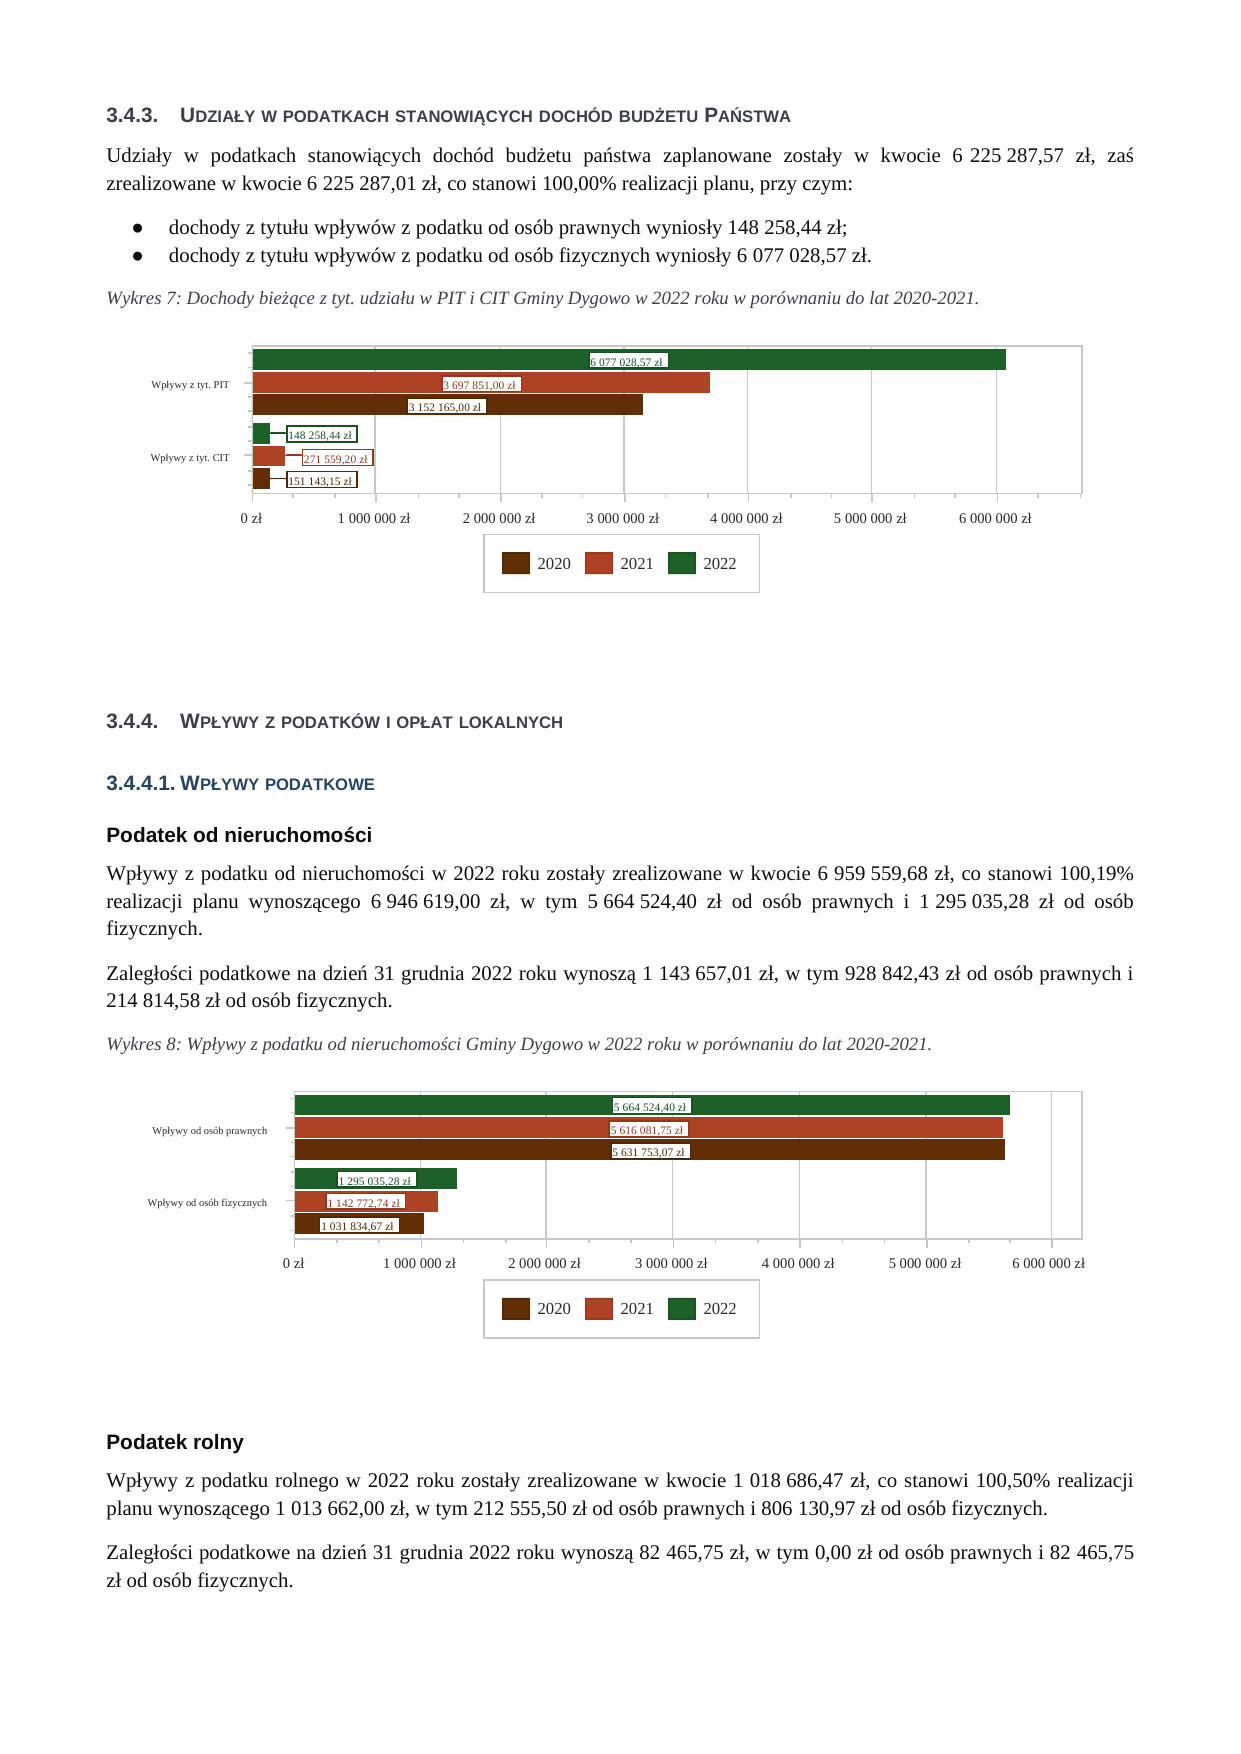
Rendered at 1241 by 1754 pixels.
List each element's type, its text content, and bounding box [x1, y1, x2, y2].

text Wykres 7: Dochody bieżące z tyt. udziału w PIT i CIT Gminy Dygowo w 2022 roku w porównaniu do lat 2020-2021. [106, 287, 1134, 309]
text Wykres 8: Wpływy z podatku od nieruchomości Gminy Dygowo w 2022 roku w porównaniu do lat 2020-2021. [106, 1032, 1134, 1054]
list dochody z tytułu wpływów z podatku od osób prawnych wyniosły 148 258,44 zł; [131, 215, 1134, 239]
text Udziały w podatkach stanowiących dochód budżetu państwa zaplanowane zostały w kwocie 6 225 287,57 zł, zaś zrealizowane w kwocie 6 225 287,01 zł, co stanowi 100,00% realizacji planu, przy czym: [106, 143, 1134, 195]
list dochody z tytułu wpływów z podatku od osób fizycznych wyniosły 6 077 028,57 zł. [131, 243, 1134, 267]
subtitle Podatek od nieruchomości [106, 823, 1134, 847]
subtitle Podatek rolny [106, 1430, 1134, 1454]
text Wpływy z podatku od nieruchomości w 2022 roku zostały zrealizowane w kwocie 6 959 559,68 zł, co stanowi 100,19% realizacji planu wynoszącego 6 946 619,00 zł, w tym 5 664 524,40 zł od osób prawnych i 1 295 035,28 zł od osób fizycznych. [106, 861, 1134, 940]
subtitle Wpływy z podatków i opłat lokalnych [106, 709, 1134, 733]
text Zaległości podatkowe na dzień 31 grudnia 2022 roku wynoszą 1 143 657,01 zł, w tym 928 842,43 zł od osób prawnych i 214 814,58 zł od osób fizycznych. [106, 961, 1134, 1012]
text Zaległości podatkowe na dzień 31 grudnia 2022 roku wynoszą 82 465,75 zł, w tym 0,00 zł od osób prawnych i 82 465,75 zł od osób fizycznych. [106, 1540, 1134, 1592]
subtitle Wpływy podatkowe [106, 770, 1134, 794]
text Wpływy z podatku rolnego w 2022 roku zostały zrealizowane w kwocie 1 018 686,47 zł, co stanowi 100,50% realizacji planu wynoszącego 1 013 662,00 zł, w tym 212 555,50 zł od osób prawnych i 806 130,97 zł od osób fizycznych. [106, 1468, 1134, 1520]
subtitle Udziały w podatkach stanowiących dochód budżetu Państwa [106, 103, 1134, 127]
